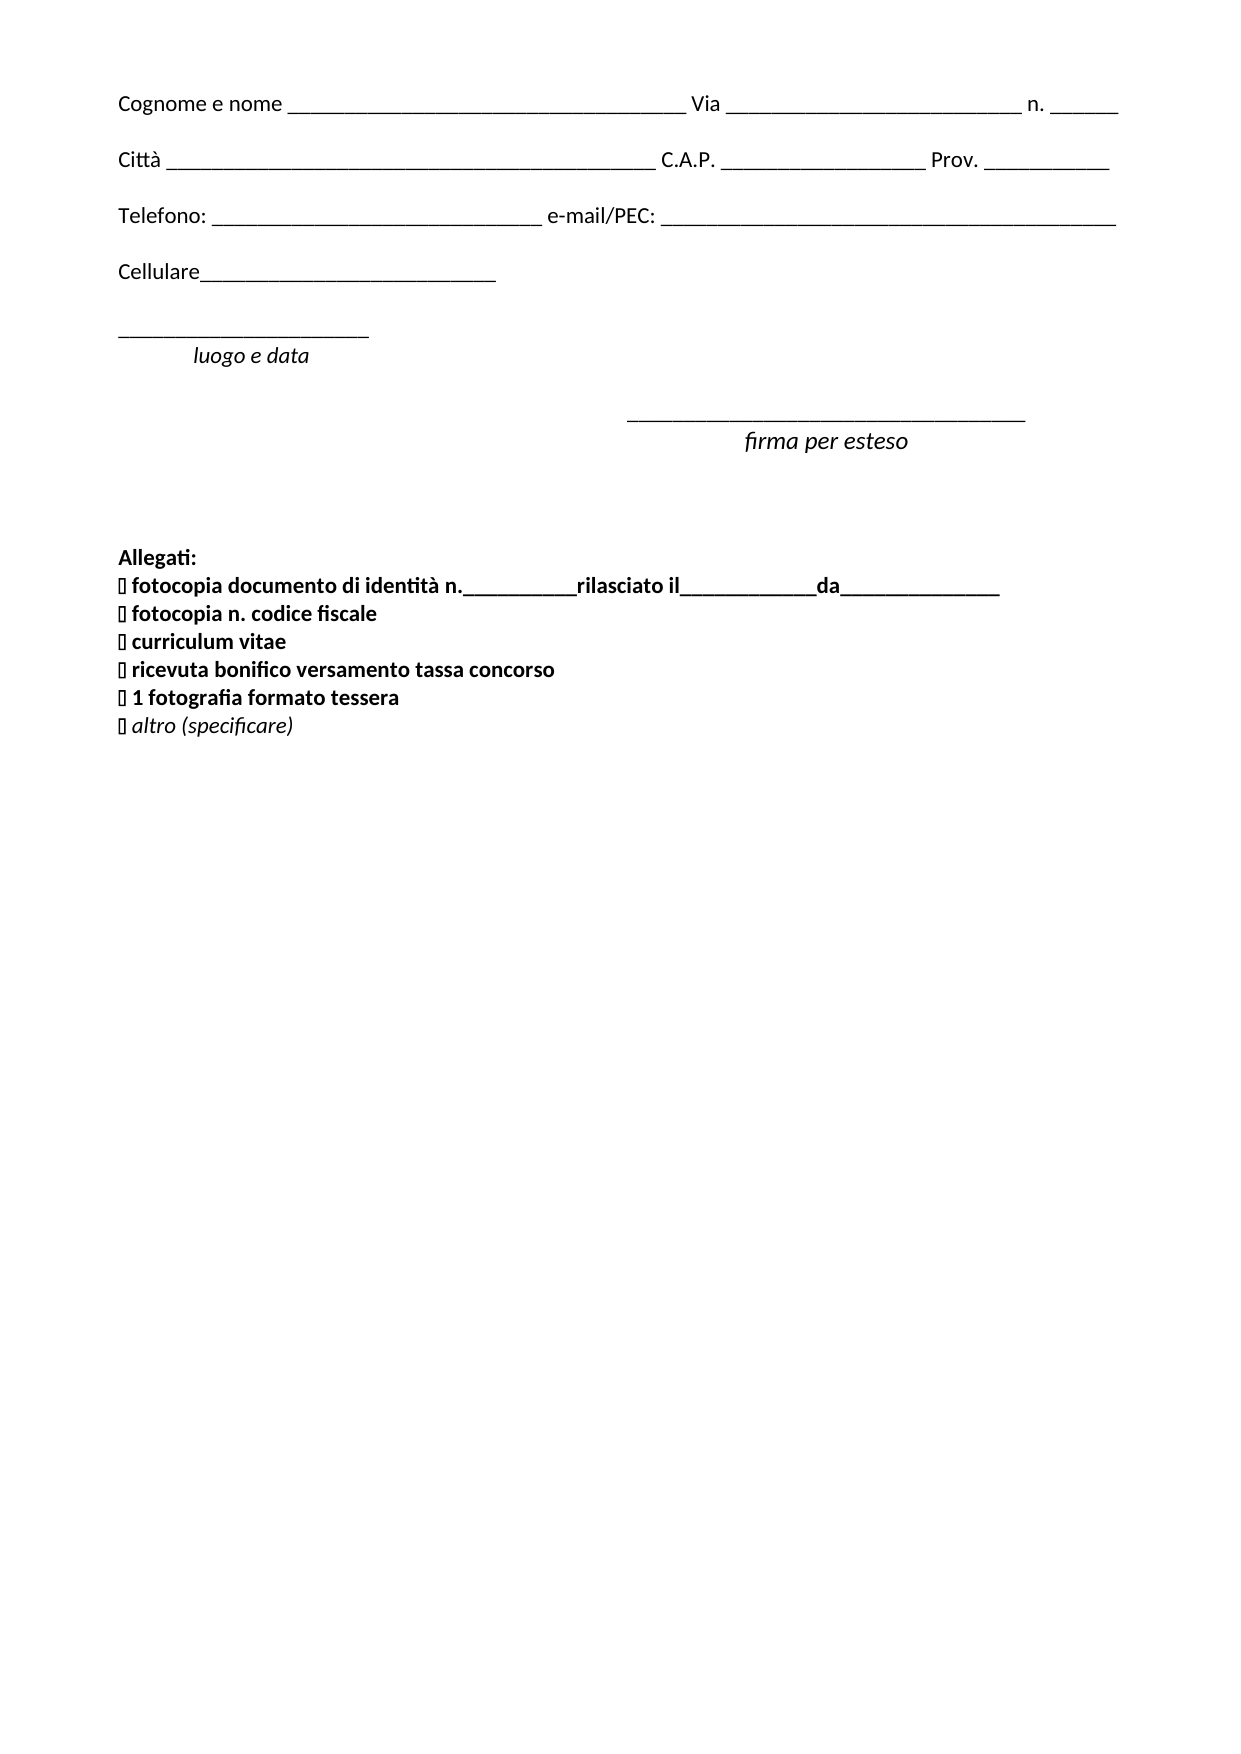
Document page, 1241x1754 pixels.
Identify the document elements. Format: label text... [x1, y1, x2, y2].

text ______________________ [118, 313, 1122, 341]
text ___________________________________ [531, 397, 1122, 425]
text altro (specificare) [118, 712, 1122, 739]
text 1 fotografia formato tessera [118, 683, 1122, 712]
text Cognome e nome ___________________________________ Via __________________________ n. ______ [118, 89, 1122, 117]
text Città ___________________________________________ C.A.P. __________________ Prov. ___________ [118, 145, 1122, 173]
text luogo e data [118, 341, 1122, 369]
text curriculum vitae [118, 627, 1122, 656]
text Cellulare__________________________ [118, 257, 1122, 285]
text ricevuta bonifico versamento tassa concorso [118, 656, 1122, 683]
text fotocopia documento di identità n.__________rilasciato il____________da______________ [118, 571, 1122, 599]
text Telefono: _____________________________ e-mail/PEC: ________________________________________ [118, 201, 1122, 229]
text fotocopia n. codice fiscale [118, 599, 1122, 627]
text Allegati: [118, 543, 1122, 571]
text firma per esteso [531, 425, 1122, 455]
